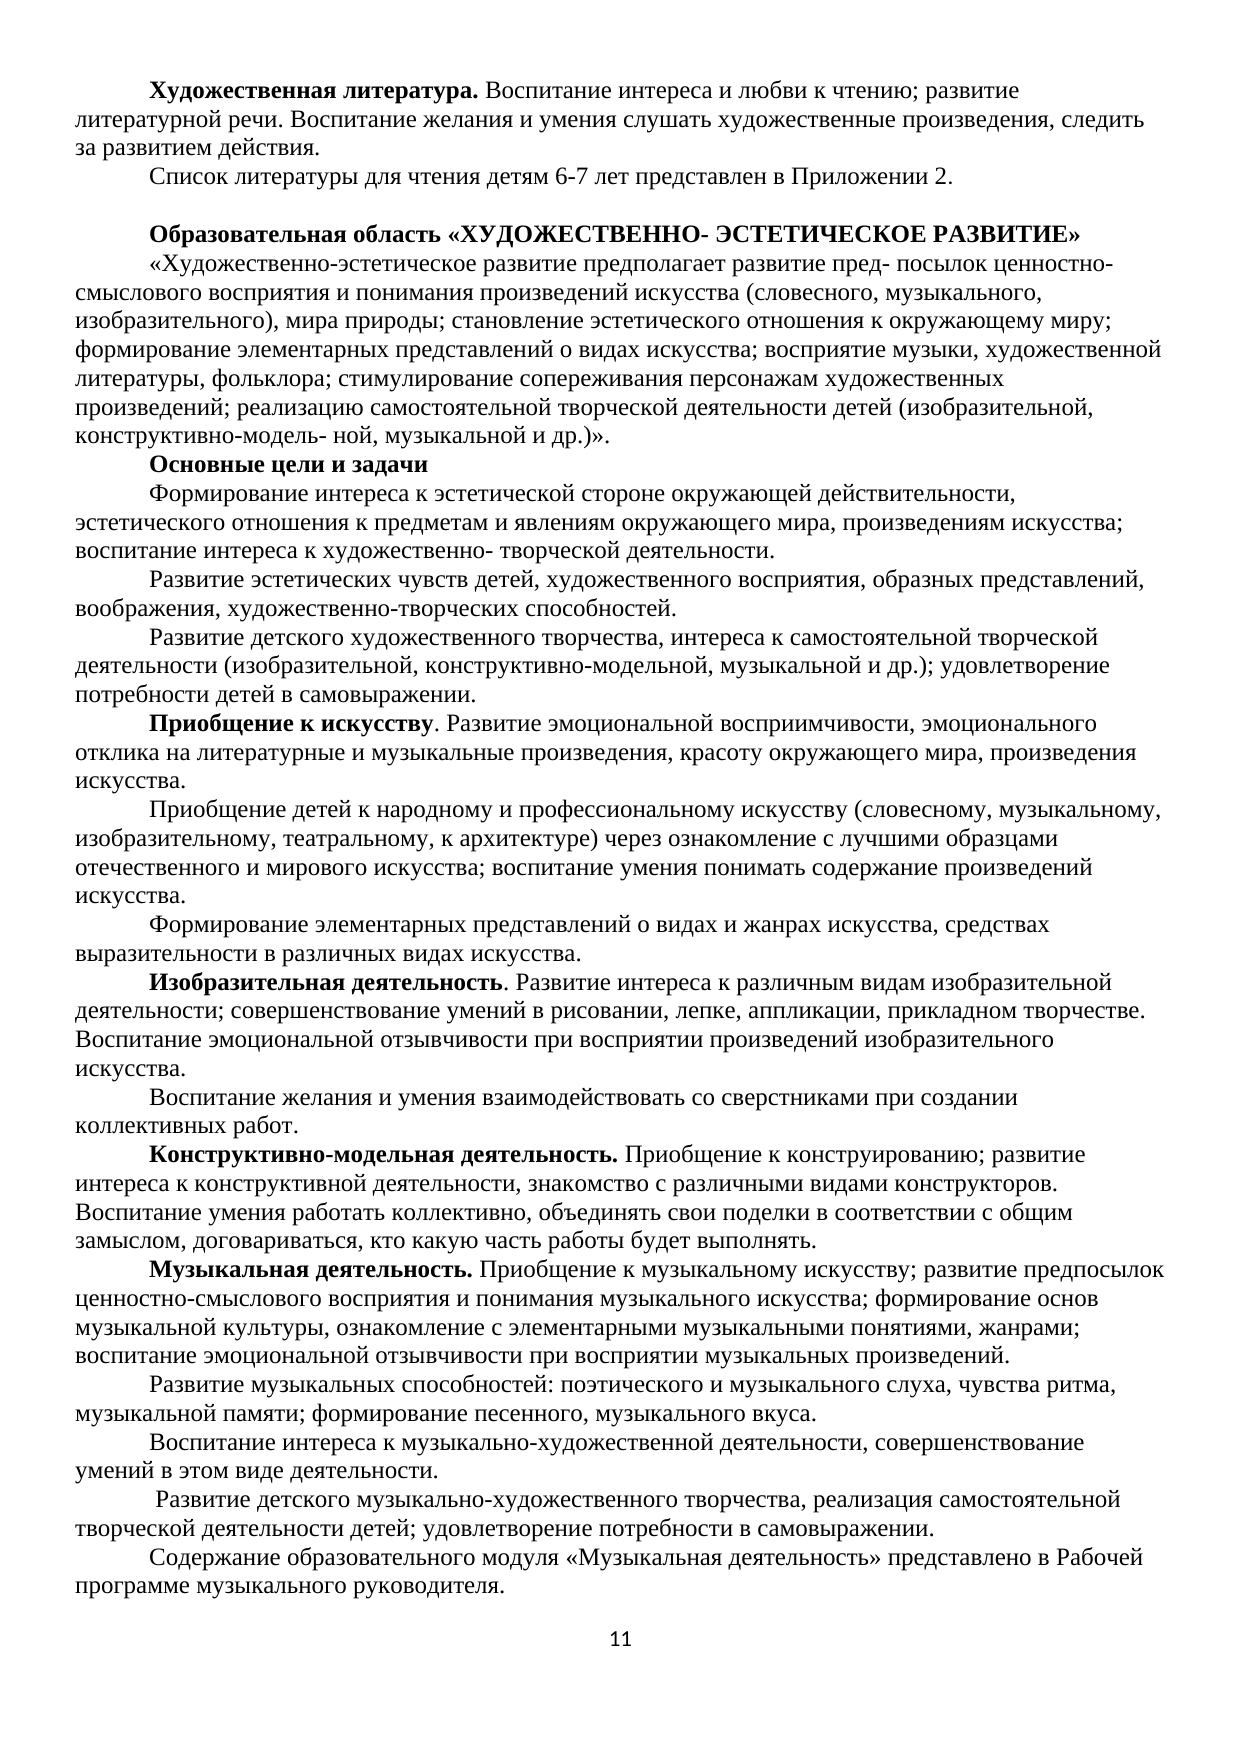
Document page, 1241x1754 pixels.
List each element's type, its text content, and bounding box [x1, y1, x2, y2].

text Изобразительная деятельность. Развитие интереса к различным видам изобразительной деятельности; совершенствование умений в рисовании, лепке, аппликации, прикладном творчестве. Воспитание эмоциональной отзывчивости при восприятии произведений изобразительного искусства. [75, 967, 1165, 1082]
text Воспитание интереса к музыкально-художественной деятельности, совершенствование умений в этом виде деятельности. [75, 1427, 1165, 1484]
text Развитие детского художественного творчества, интереса к самостоятельной творческой деятельности (изобразительной, конструктивно-модельной, музыкальной и др.); удовлетворение потребности детей в самовыражении. [75, 622, 1165, 708]
text Развитие музыкальных способностей: поэтического и музыкального слуха, чувства ритма, музыкальной памяти; формирование песенного, музыкального вкуса. [75, 1369, 1165, 1427]
text «Художественно-эстетическое развитие предполагает развитие пред- посылок ценностно-смыслового восприятия и понимания произведений искусства (словесного, музыкального, изобразительного), мира природы; становление эстетического отношения к окружающему миру; формирование элементарных представлений о видах искусства; восприятие музыки, художественной литературы, фольклора; стимулирование сопереживания персонажам художественных произведений; реализацию самостоятельной творческой деятельности детей (изобразительной, конструктивно-модель- ной, музыкальной и др.)». [75, 248, 1165, 449]
text Содержание образовательного модуля «Музыкальная деятельность» представлено в Рабочей программе музыкального руководителя. [75, 1542, 1165, 1599]
text Приобщение детей к народному и профессиональному искусству (словесному, музыкальному, изобразительному, театральному, к архитектуре) через ознакомление с лучшими образцами отечественного и мирового искусства; воспитание умения понимать содержание произведений искусства. [75, 794, 1165, 909]
text Приобщение к искусству. Развитие эмоциональной восприимчивости, эмоционального отклика на литературные и музыкальные произведения, красоту окружающего мира, произведения искусства. [75, 708, 1165, 794]
text Воспитание желания и умения взаимодействовать со сверстниками при создании коллективных работ. [75, 1082, 1165, 1139]
text Образовательная область «ХУДОЖЕСТВЕННО- ЭСТЕТИЧЕСКОЕ РАЗВИТИЕ» [75, 219, 1165, 248]
text Основные цели и задачи [75, 449, 1165, 478]
text Список литературы для чтения детям 6-7 лет представлен в Приложении 2. [75, 161, 1165, 190]
text Развитие эстетических чувств детей, художественного восприятия, образных представлений, воображения, художественно-творческих способностей. [75, 564, 1165, 622]
text Развитие детского музыкально-художественного творчества, реализация самостоятельной творческой деятельности детей; удовлетворение потребности в самовыражении. [75, 1484, 1165, 1542]
text Конструктивно-модельная деятельность. Приобщение к конструированию; развитие интереса к конструктивной деятельности, знакомство с различными видами конструкторов. Воспитание умения работать коллективно, объединять свои поделки в соответствии с общим замыслом, договариваться, кто какую часть работы будет выполнять. [75, 1139, 1165, 1254]
text Художественная литература. Воспитание интереса и любви к чтению; развитие литературной речи. Воспитание желания и умения слушать художественные произведения, следить за развитием действия. [75, 75, 1165, 161]
text Формирование интереса к эстетической стороне окружающей действительности, эстетического отношения к предметам и явлениям окружающего мира, произведениям искусства; воспитание интереса к художественно- творческой деятельности. [75, 478, 1165, 564]
text Формирование элементарных представлений о видах и жанрах искусства, средствах выразительности в различных видах искусства. [75, 909, 1165, 967]
text Музыкальная деятельность. Приобщение к музыкальному искусству; развитие предпосылок ценностно-смыслового восприятия и понимания музыкального искусства; формирование основ музыкальной культуры, ознакомление с элементарными музыкальными понятиями, жанрами; воспитание эмоциональной отзывчивости при восприятии музыкальных произведений. [75, 1254, 1165, 1369]
